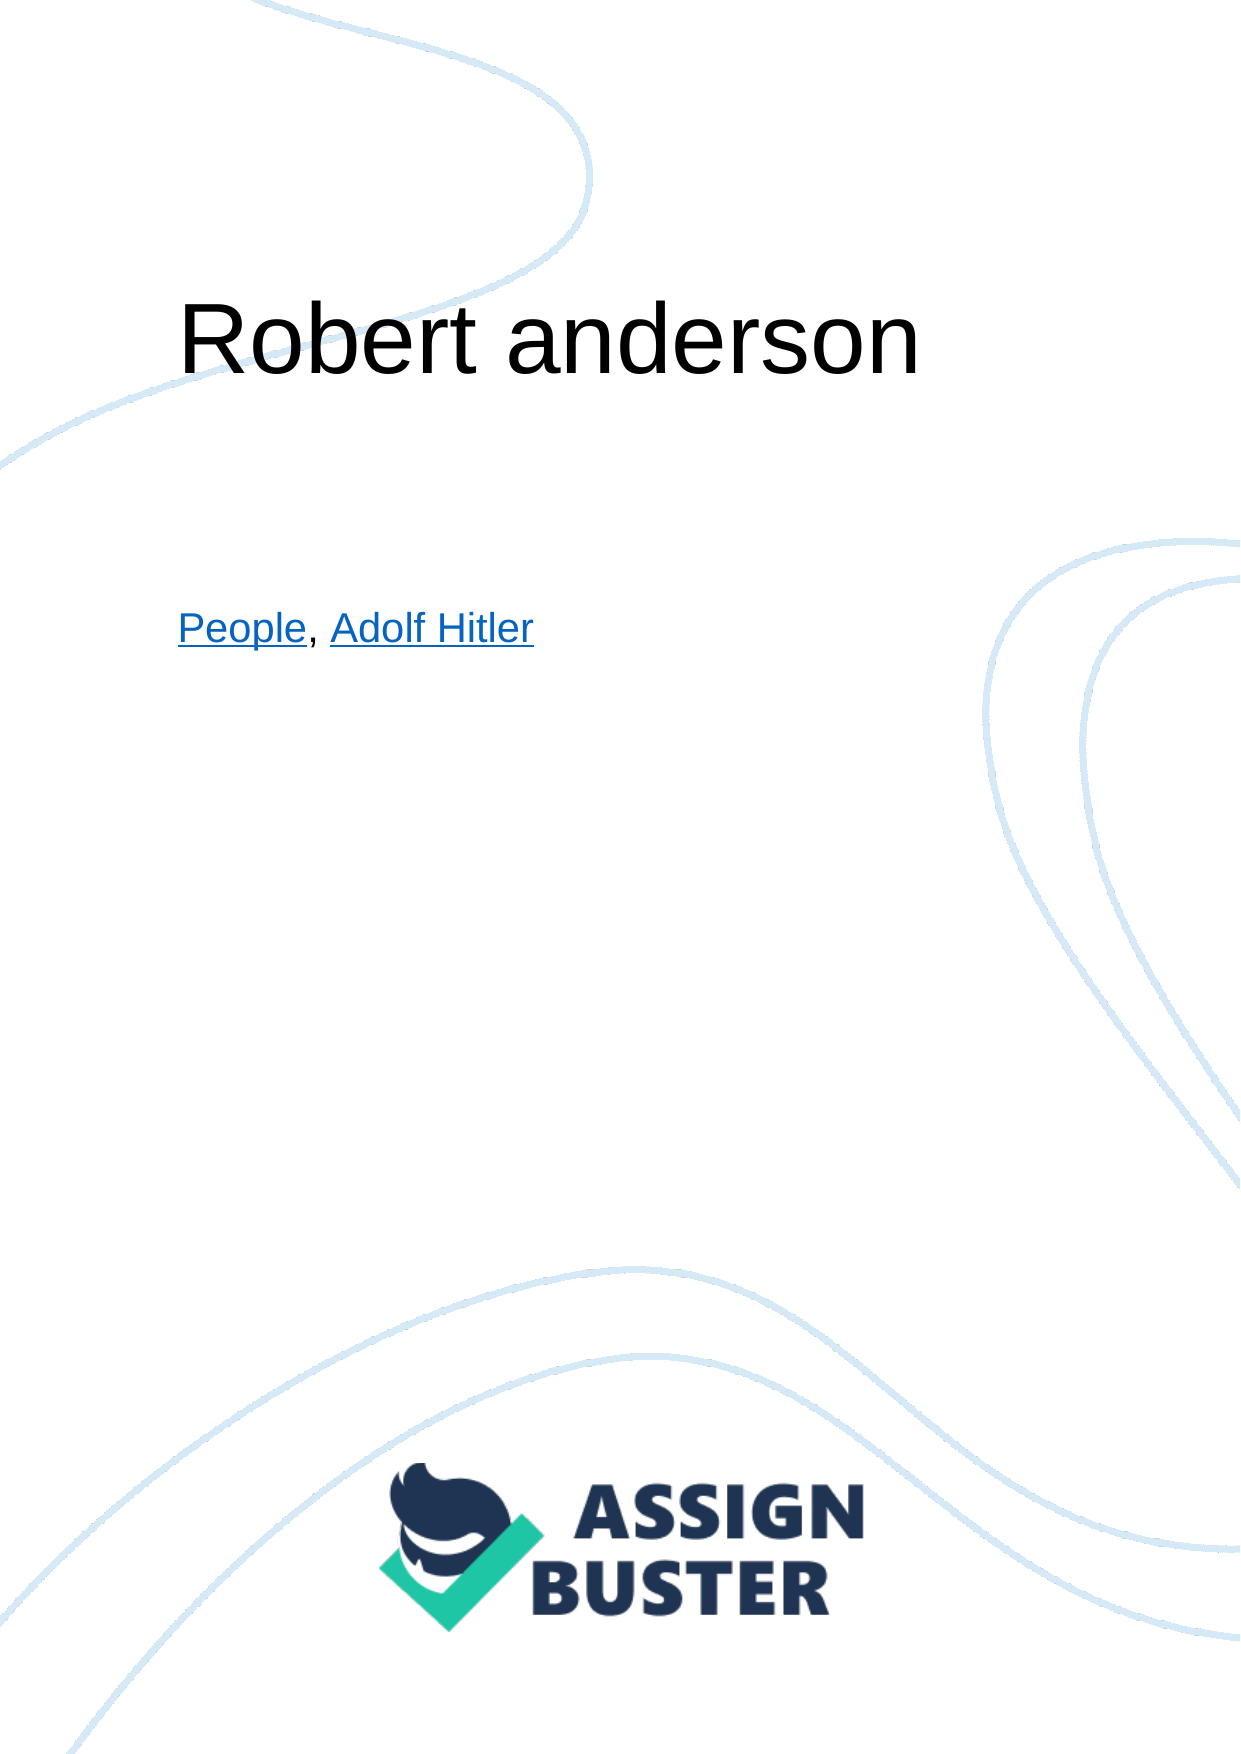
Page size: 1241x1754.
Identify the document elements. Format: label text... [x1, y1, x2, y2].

text People, Adolf Hitler [177, 604, 1152, 652]
picture [0, 0, 1241, 1754]
subtitle Robert anderson [177, 279, 1152, 394]
